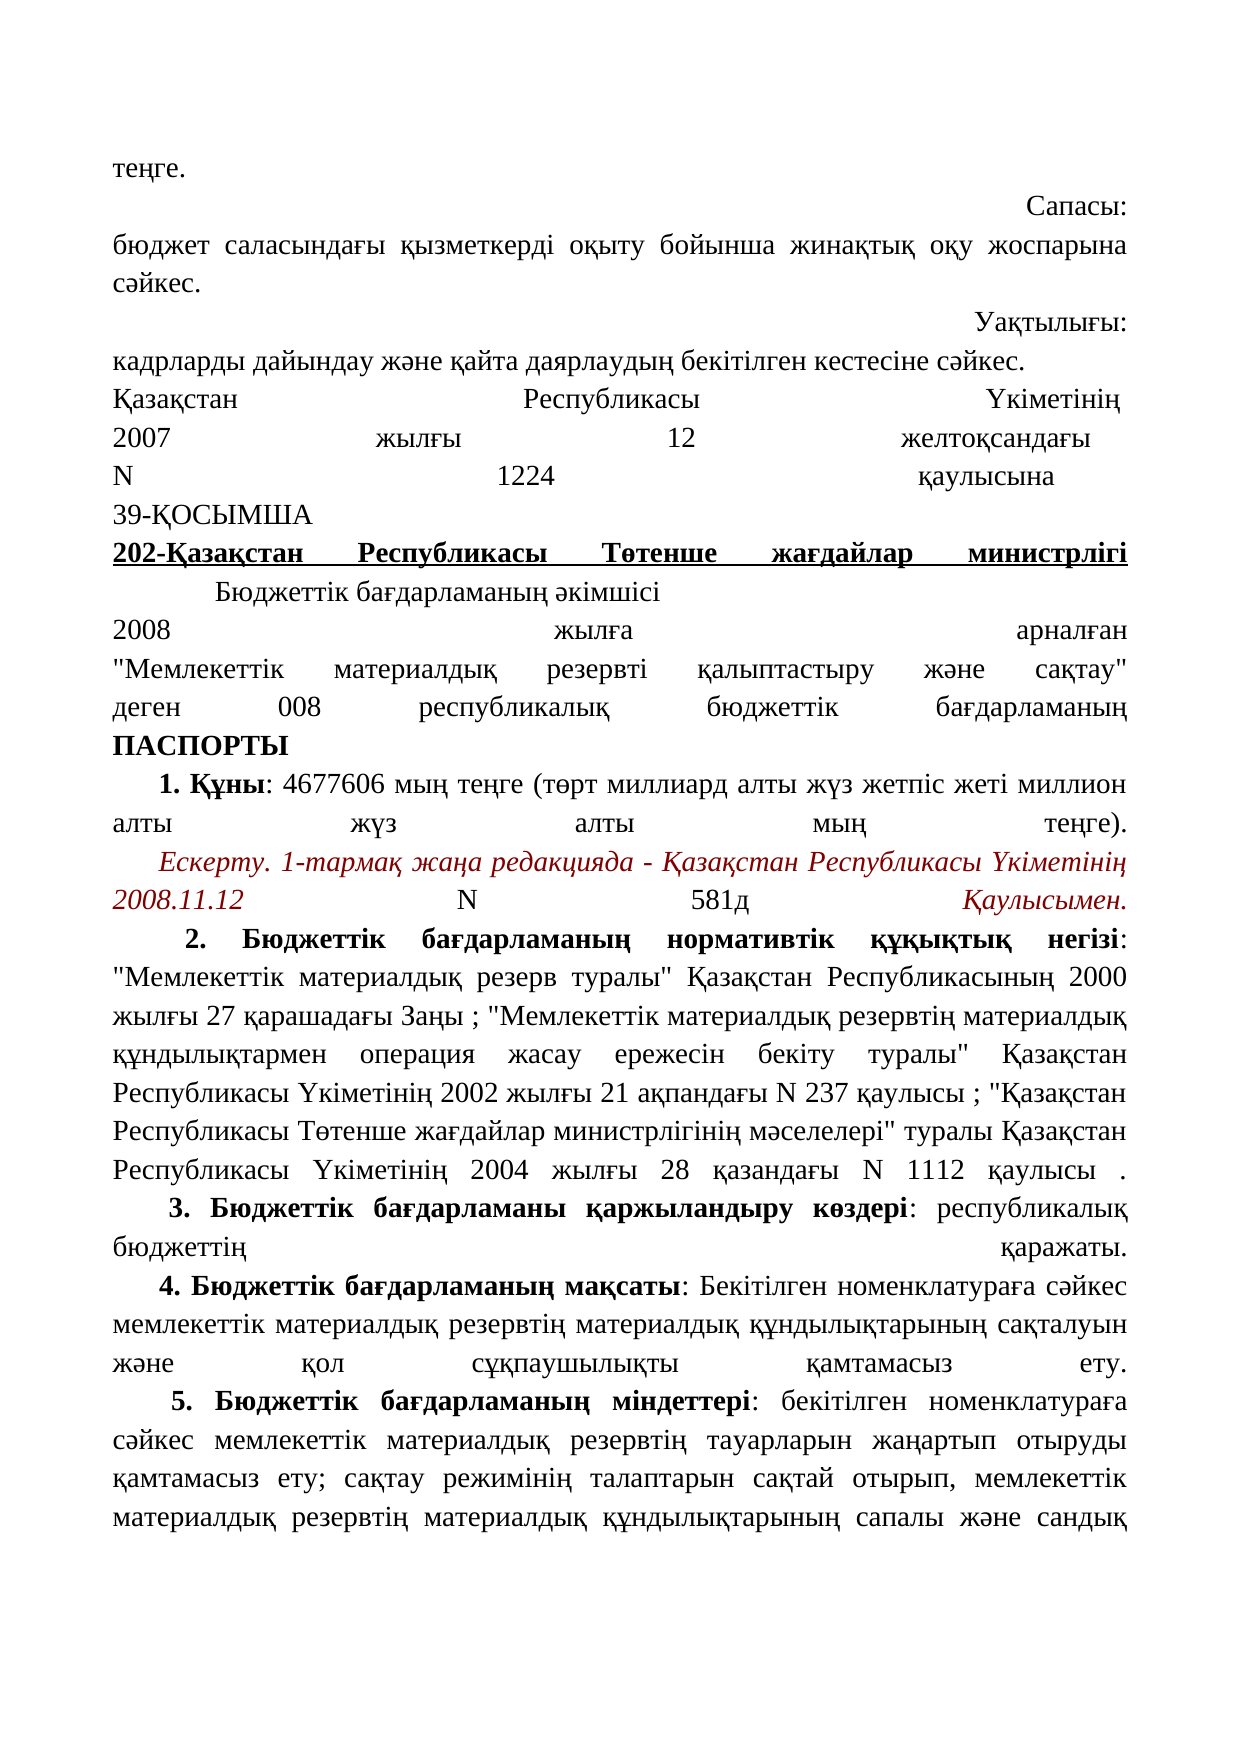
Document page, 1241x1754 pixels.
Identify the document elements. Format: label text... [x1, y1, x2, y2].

text 202-Қазақстан Республикасы Төтенше жағдайлар министрлігі Бюджеттік бағдарламаның әкімшісі [112, 535, 1128, 564]
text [112, 150, 1128, 376]
text 202-Қазақстан Республикасы Төтенше жағдайлар министрлігі Бюджеттік бағдарламаның әкімшісі [112, 565, 1128, 607]
text Қазақстан Республикасы Үкіметінің 2007 жылғы 12 желтоқсандағы N 1224 қаулысына 39-ҚОСЫМША [112, 381, 1128, 530]
text 2008 жылға арналған "Мемлекеттік материалдық резервті қалыптастыру және сақтау" деген 008 республикалық бюджеттік бағдарламаның ПАСПОРТЫ [112, 612, 1128, 762]
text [112, 767, 1128, 1532]
